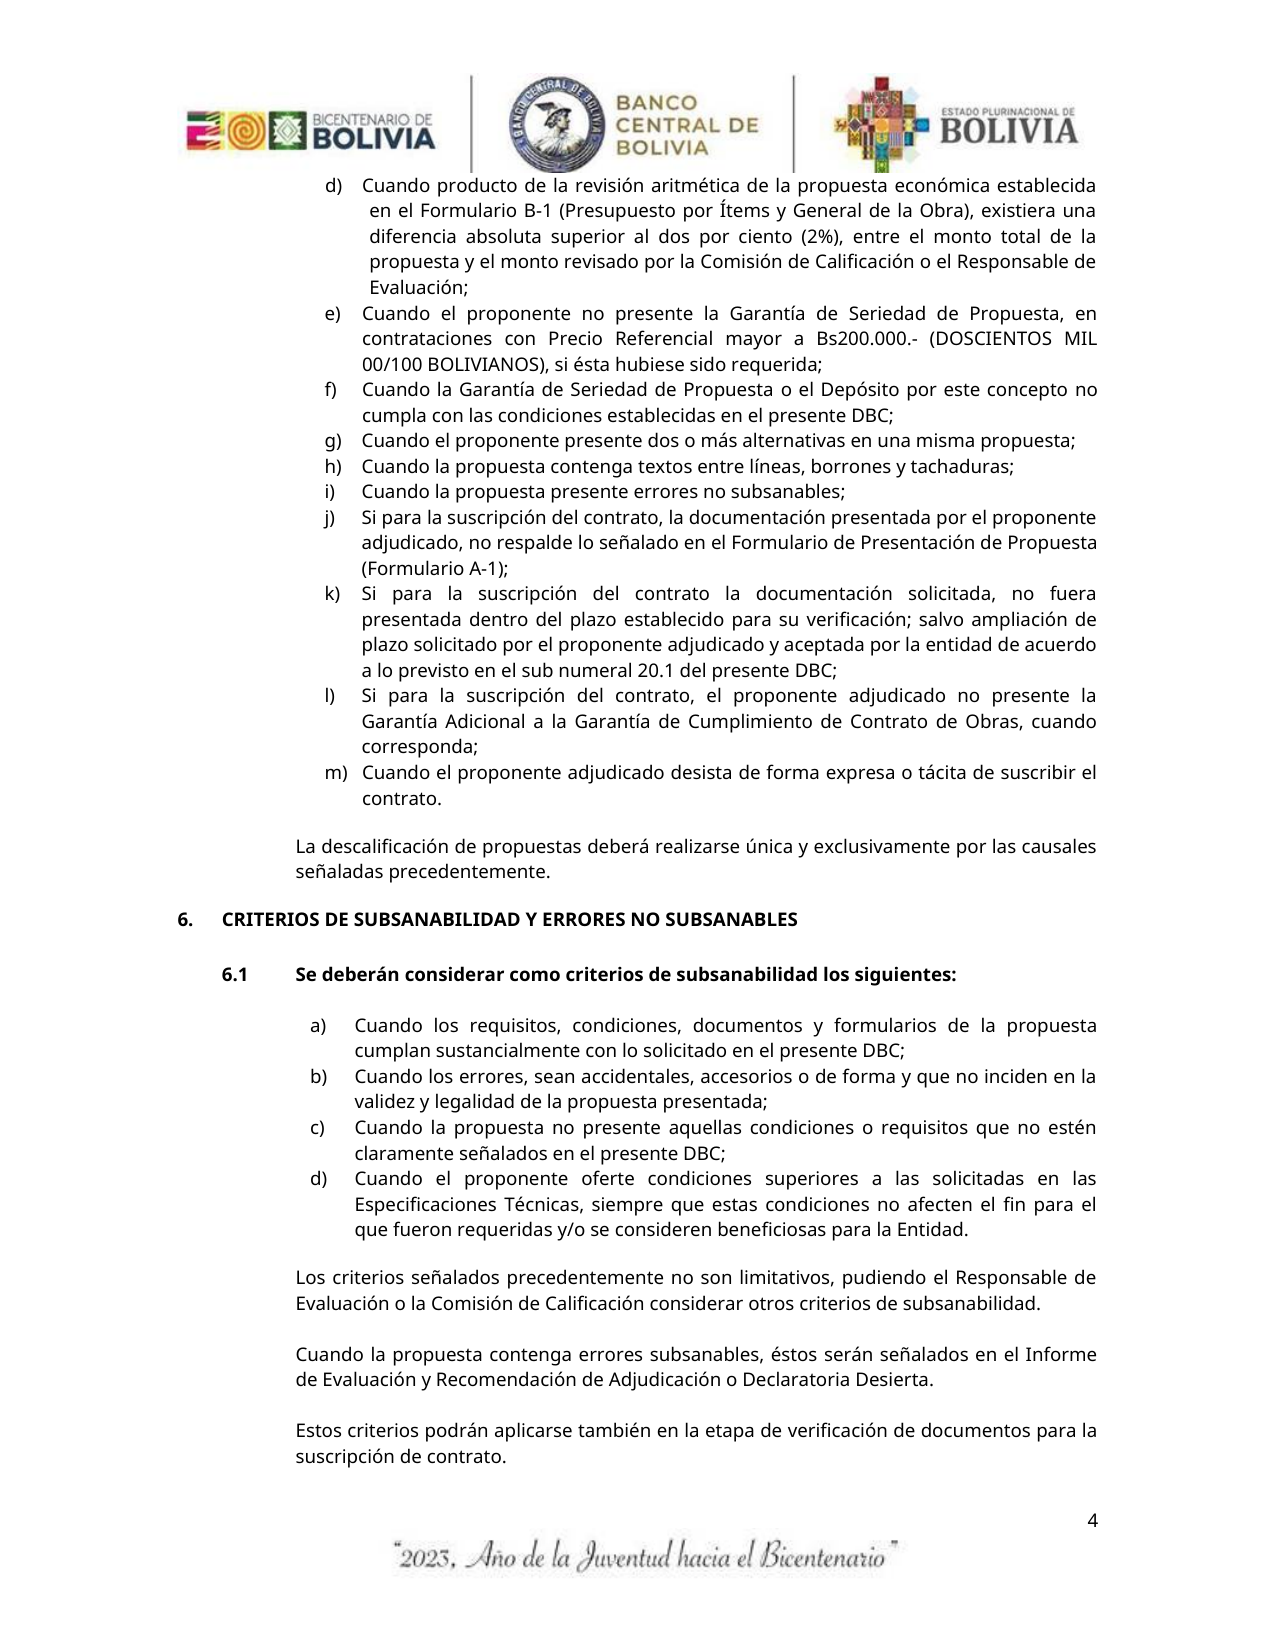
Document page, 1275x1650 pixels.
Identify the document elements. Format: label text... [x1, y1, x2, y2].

list Cuando la propuesta presente errores no subsanables; [324, 478, 1098, 504]
list Cuando el proponente no presente la Garantía de Seriedad de Propuesta, en contrataciones con Precio Referencial mayor a Bs200.000.- (DOSCIENTOS MIL 00/100 BOLIVIANOS), si ésta hubiese sido requerida; [324, 300, 1098, 376]
list Cuando producto de la revisión aritmética de la propuesta económica establecida en el Formulario B-1 (Presupuesto por Ítems y General de la Obra), existiera una diferencia absoluta superior al dos por ciento (2%), entre el monto total de la propuesta y el monto revisado por la Comisión de Calificación o el Responsable de Evaluación; [325, 173, 1098, 300]
list Cuando los requisitos, condiciones, documentos y formularios de la propuesta cumplan sustancialmente con lo solicitado en el presente DBC; [310, 1012, 1098, 1063]
list Cuando los errores, sean accidentales, accesorios o de forma y que no inciden en la validez y legalidad de la propuesta presentada; [310, 1063, 1098, 1114]
list La descalificación de propuestas deberá realizarse única y exclusivamente por las causales señaladas precedentemente. [295, 833, 1098, 884]
list Los criterios señalados precedentemente no son limitativos, pudiendo el Responsable de Evaluación o la Comisión de Calificación considerar otros criterios de subsanabilidad. [295, 1265, 1098, 1316]
list Si para la suscripción del contrato, el proponente adjudicado no presente la Garantía Adicional a la Garantía de Cumplimiento de Contrato de Obras, cuando corresponda; [324, 683, 1098, 759]
list Cuando la Garantía de Seriedad de Propuesta o el Depósito por este concepto no cumpla con las condiciones establecidas en el presente DBC; [324, 376, 1098, 427]
list Cuando el proponente presente dos o más alternativas en una misma propuesta; [324, 427, 1098, 453]
list Estos criterios podrán aplicarse también en la etapa de verificación de documentos para la suscripción de contrato. [295, 1418, 1098, 1469]
list Se deberán considerar como criterios de subsanabilidad los siguientes: [222, 961, 1098, 987]
list Si para la suscripción del contrato la documentación solicitada, no fuera presentada dentro del plazo establecido para su verificación; salvo ampliación de plazo solicitado por el proponente adjudicado y aceptada por la entidad de acuerdo a lo previsto en el sub numeral 20.1 del presente DBC; [324, 581, 1098, 683]
picture [177, 73, 1098, 173]
list Si para la suscripción del contrato, la documentación presentada por el proponente adjudicado, no respalde lo señalado en el Formulario de Presentación de Propuesta (Formulario A-1); [324, 504, 1098, 581]
list Cuando la propuesta contenga errores subsanables, éstos serán señalados en el Informe de Evaluación y Recomendación de Adjudicación o Declaratoria Desierta. [295, 1341, 1098, 1392]
list Cuando la propuesta no presente aquellas condiciones o requisitos que no estén claramente señalados en el presente DBC; [310, 1114, 1098, 1165]
title CRITERIOS DE SUBSANABILIDAD Y ERRORES NO SUBSANABLES [177, 907, 1098, 932]
list Cuando el proponente adjudicado desista de forma expresa o tácita de suscribir el contrato. [324, 759, 1098, 810]
list Cuando el proponente oferte condiciones superiores a las solicitadas en las Especificaciones Técnicas, siempre que estas condiciones no afecten el fin para el que fueron requeridas y/o se consideren beneficiosas para la Entidad. [310, 1165, 1098, 1242]
picture [367, 1528, 909, 1594]
list Cuando la propuesta contenga textos entre líneas, borrones y tachaduras; [324, 453, 1098, 478]
